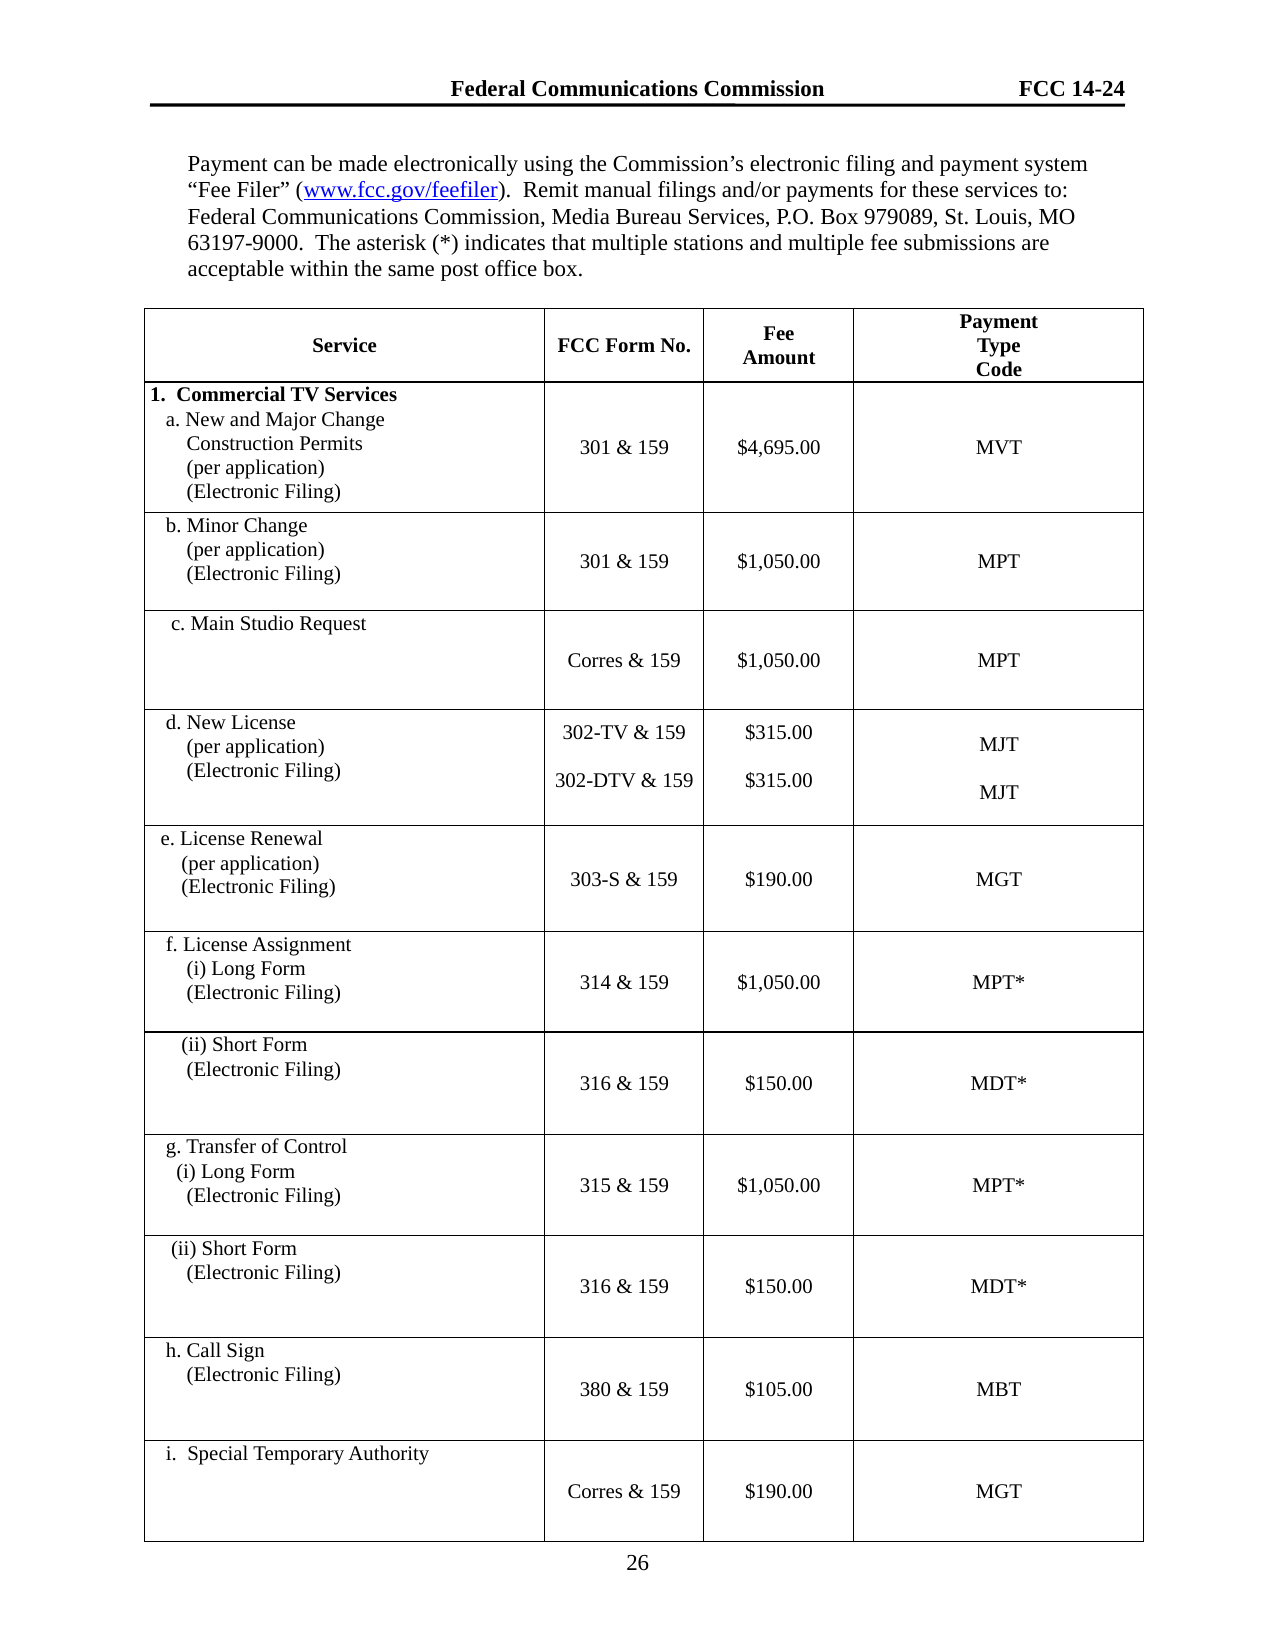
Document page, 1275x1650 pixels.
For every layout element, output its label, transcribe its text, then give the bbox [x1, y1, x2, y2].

table_header Payment Type Code [854, 309, 1143, 381]
table_cell $1,050.00 [704, 1135, 853, 1234]
table_header Fee Amount [704, 309, 853, 381]
table_cell MVT [854, 383, 1143, 512]
table_cell 301 & 159 [545, 513, 703, 610]
table_cell 316 & 159 [545, 1033, 703, 1133]
table_cell MBT [854, 1338, 1143, 1440]
table_cell $150.00 [704, 1033, 853, 1133]
table_cell MPT* [854, 1135, 1143, 1234]
table_cell $1,050.00 [704, 932, 853, 1031]
table_cell $190.00 [704, 826, 853, 931]
table_cell Corres & 159 [545, 1441, 703, 1541]
table_cell 314 & 159 [545, 932, 703, 1031]
table_cell 1. Commercial TV Services a. New and Major Change Construction Permits (per application) (Electronic Filing) [145, 383, 544, 512]
table_cell 303-S & 159 [545, 826, 703, 931]
table_cell 315 & 159 [545, 1135, 703, 1234]
table_cell MDT* [854, 1033, 1143, 1133]
table_cell MPT* [854, 932, 1143, 1031]
table_cell $150.00 [704, 1236, 853, 1337]
table_cell (ii) Short Form (Electronic Filing) [145, 1033, 544, 1133]
table_cell $1,050.00 [704, 513, 853, 610]
table_cell $315.00 $315.00 [704, 710, 853, 825]
table_cell $190.00 [704, 1441, 853, 1541]
table_cell h. Call Sign (Electronic Filing) [145, 1338, 544, 1440]
table_header Service [145, 309, 544, 381]
table_cell $4,695.00 [704, 383, 853, 512]
table_cell 380 & 159 [545, 1338, 703, 1440]
table_cell b. Minor Change (per application) (Electronic Filing) [145, 513, 544, 610]
table_cell 301 & 159 [545, 383, 703, 512]
table_cell MJT MJT [854, 710, 1143, 825]
table_cell f. License Assignment (i) Long Form (Electronic Filing) [145, 932, 544, 1031]
table_cell g. Transfer of Control (i) Long Form (Electronic Filing) [145, 1135, 544, 1234]
table_cell MGT [854, 826, 1143, 931]
table_cell 316 & 159 [545, 1236, 703, 1337]
table_cell i. Special Temporary Authority [145, 1441, 544, 1541]
table_cell $1,050.00 [704, 611, 853, 709]
table_cell d. New License (per application) (Electronic Filing) [145, 710, 544, 825]
table_cell 302-TV & 159 302-DTV & 159 [545, 710, 703, 825]
table_cell MPT [854, 611, 1143, 709]
table_cell MPT [854, 513, 1143, 610]
table_cell e. License Renewal (per application) (Electronic Filing) [145, 826, 544, 931]
table_cell MDT* [854, 1236, 1143, 1337]
text Payment can be made electronically using the Commission’s electronic filing and payment system “Fee Filer” (www.fcc.gov/feefiler). Remit manual filings and/or payments for these services to: Federal Communications Commission, Media Bureau Services, P.O. Box 979089, St. Louis, MO 63197-9000. The asterisk (*) indicates that multiple stations and multiple fee submissions are acceptable within the same post office box. [187, 150, 1125, 282]
table_cell (ii) Short Form (Electronic Filing) [145, 1236, 544, 1337]
table_header FCC Form No. [545, 309, 703, 381]
table_cell MGT [854, 1441, 1143, 1541]
table_cell Corres & 159 [545, 611, 703, 709]
table_cell $105.00 [704, 1338, 853, 1440]
table_cell c. Main Studio Request [145, 611, 544, 709]
